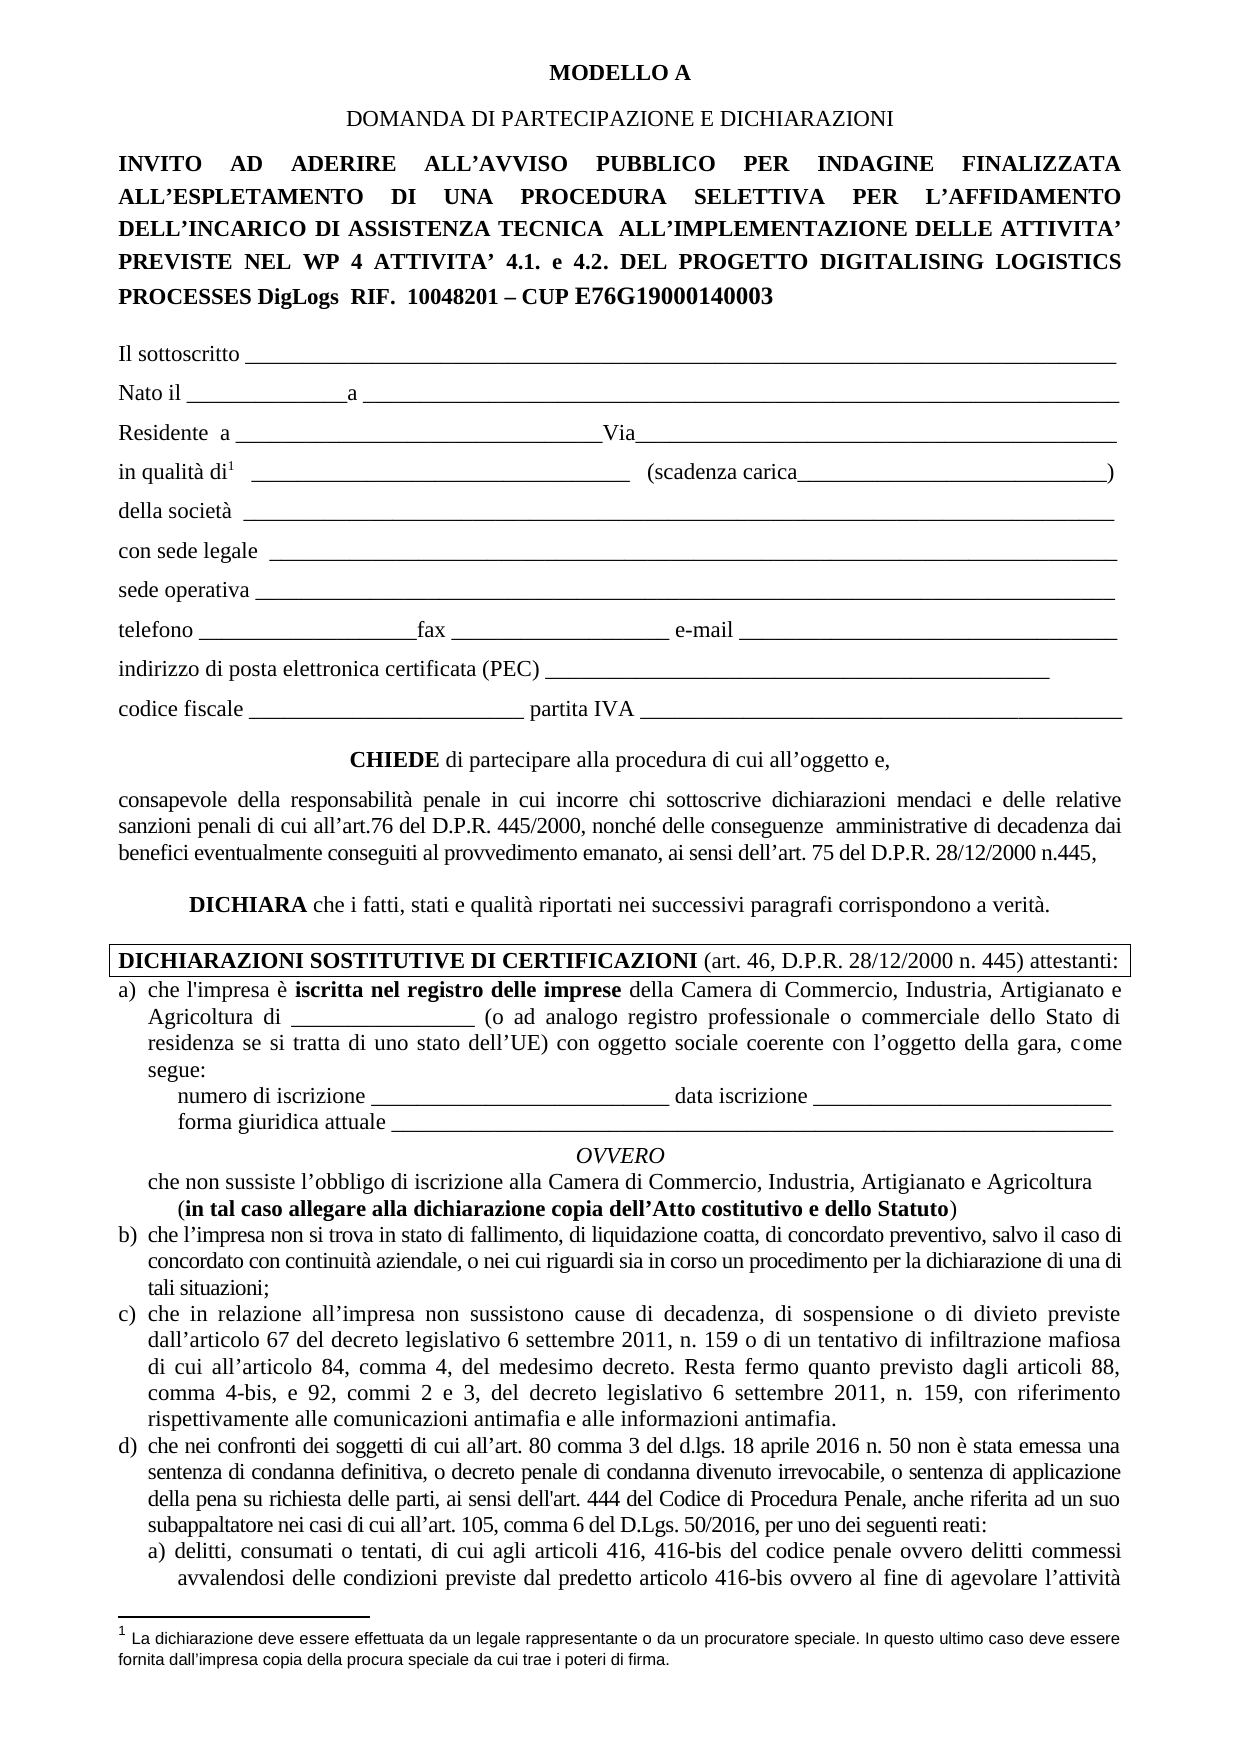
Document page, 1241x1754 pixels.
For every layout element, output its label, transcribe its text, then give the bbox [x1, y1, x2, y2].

list che l'impresa è iscritta nel registro delle imprese della Camera di Commercio, Industria, Artigianato e Agricoltura di ________________ (o ad analogo registro professionale o commerciale dello Stato di residenza se si tratta di uno stato dell’UE) con oggetto sociale coerente con l’oggetto della gara, come segue: [118, 977, 1122, 1082]
text dichiarazioni sostitutive di certificazioni (art. 46, D.P.R. 28/12/2000 n. 445) attestanti: [110, 945, 1130, 976]
text telefono ___________________fax ___________________ e-mail _________________________________ [118, 616, 1122, 642]
text DOMANDA DI PARTECIPAZIONE E DICHIARAZIONI [118, 104, 1122, 131]
text Residente a ________________________________Via__________________________________________ [118, 418, 1122, 445]
text numero di iscrizione __________________________ data iscrizione __________________________ [177, 1082, 1122, 1108]
text Nato il ______________a __________________________________________________________________ [118, 379, 1122, 405]
text in qualità di _________________________________ (scadenza carica___________________________) [118, 458, 1122, 484]
text con sede legale __________________________________________________________________________ [118, 537, 1122, 563]
text che non sussiste l’obbligo di iscrizione alla Camera di Commercio, Industria, Artigianato e Agricoltura (in tal caso allegare alla dichiarazione copia dell’Atto costitutivo e dello Statuto) [148, 1168, 1122, 1221]
text consapevole della responsabilità penale in cui incorre chi sottoscrive dichiarazioni mendaci e delle relative sanzioni penali di cui all’art.76 del D.P.R. 445/2000, nonché delle conseguenze amministrative di decadenza dai benefici eventualmente conseguiti al provvedimento emanato, ai sensi dell’art. 75 del D.P.R. 28/12/2000 n.445, [118, 786, 1122, 865]
text OVVERO [118, 1142, 1122, 1168]
text INVITO AD ADERIRE ALL’AVVISO PUBBLICO PER INDAGINE FINALIZZATA ALL’ESPLETAMENTO DI UNA PROCEDURA SELETTIVA PER L’AFFIDAMENTO DELL’INCARICO DI ASSISTENZA TECNICA ALL’IMPLEMENTAZIONE DELLE ATTIVITA’ PREVISTE NEL WP 4 ATTIVITA’ 4.1. e 4.2. DEL PROGETTO DIGITALISING LOGISTICS PROCESSES DigLogs RIF. 10048201 – CUP E76G19000140003 [118, 150, 1122, 310]
list che in relazione all’impresa non sussistono cause di decadenza, di sospensione o di divieto previste dall’articolo 67 del decreto legislativo 6 settembre 2011, n. 159 o di un tentativo di infiltrazione mafiosa di cui all’articolo 84, comma 4, del medesimo decreto. Resta fermo quanto previsto dagli articoli 88, comma 4-bis, e 92, commi 2 e 3, del decreto legislativo 6 settembre 2011, n. 159, con riferimento rispettivamente alle comunicazioni antimafia e alle informazioni antimafia. [118, 1300, 1122, 1432]
list che l’impresa non si trova in stato di fallimento, di liquidazione coatta, di concordato preventivo, salvo il caso di concordato con continuità aziendale, o nei cui riguardi sia in corso un procedimento per la dichiarazione di una di tali situazioni; [118, 1221, 1122, 1300]
text sede operativa ___________________________________________________________________________ [118, 576, 1122, 603]
text forma giuridica attuale _______________________________________________________________ [177, 1108, 1122, 1135]
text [148, 1537, 1122, 1590]
text della società ____________________________________________________________________________ [118, 497, 1122, 524]
text indirizzo di posta elettronica certificata (PEC) ____________________________________________ [118, 655, 1122, 682]
list che nei confronti dei soggetti di cui all’art. 80 comma 3 del d.lgs. 18 aprile 2016 n. 50 non è stata emessa una sentenza di condanna definitiva, o decreto penale di condanna divenuto irrevocabile, o sentenza di applicazione della pena su richiesta delle parti, ai sensi dell'art. 444 del Codice di Procedura Penale, anche riferita ad un suo subappaltatore nei casi di cui all’art. 105, comma 6 del D.Lgs. 50/2016, per uno dei seguenti reati: [118, 1432, 1122, 1537]
text chiede di partecipare alla procedura di cui all’oggetto e, [118, 746, 1122, 773]
text Il sottoscritto ____________________________________________________________________________ [118, 339, 1122, 366]
text codice fiscale ________________________ partita IVA __________________________________________ [118, 695, 1122, 721]
text dichiara che i fatti, stati e qualità riportati nei successivi paragrafi corrispondono a verità. [118, 891, 1122, 918]
title MODELLO A [118, 59, 1122, 85]
